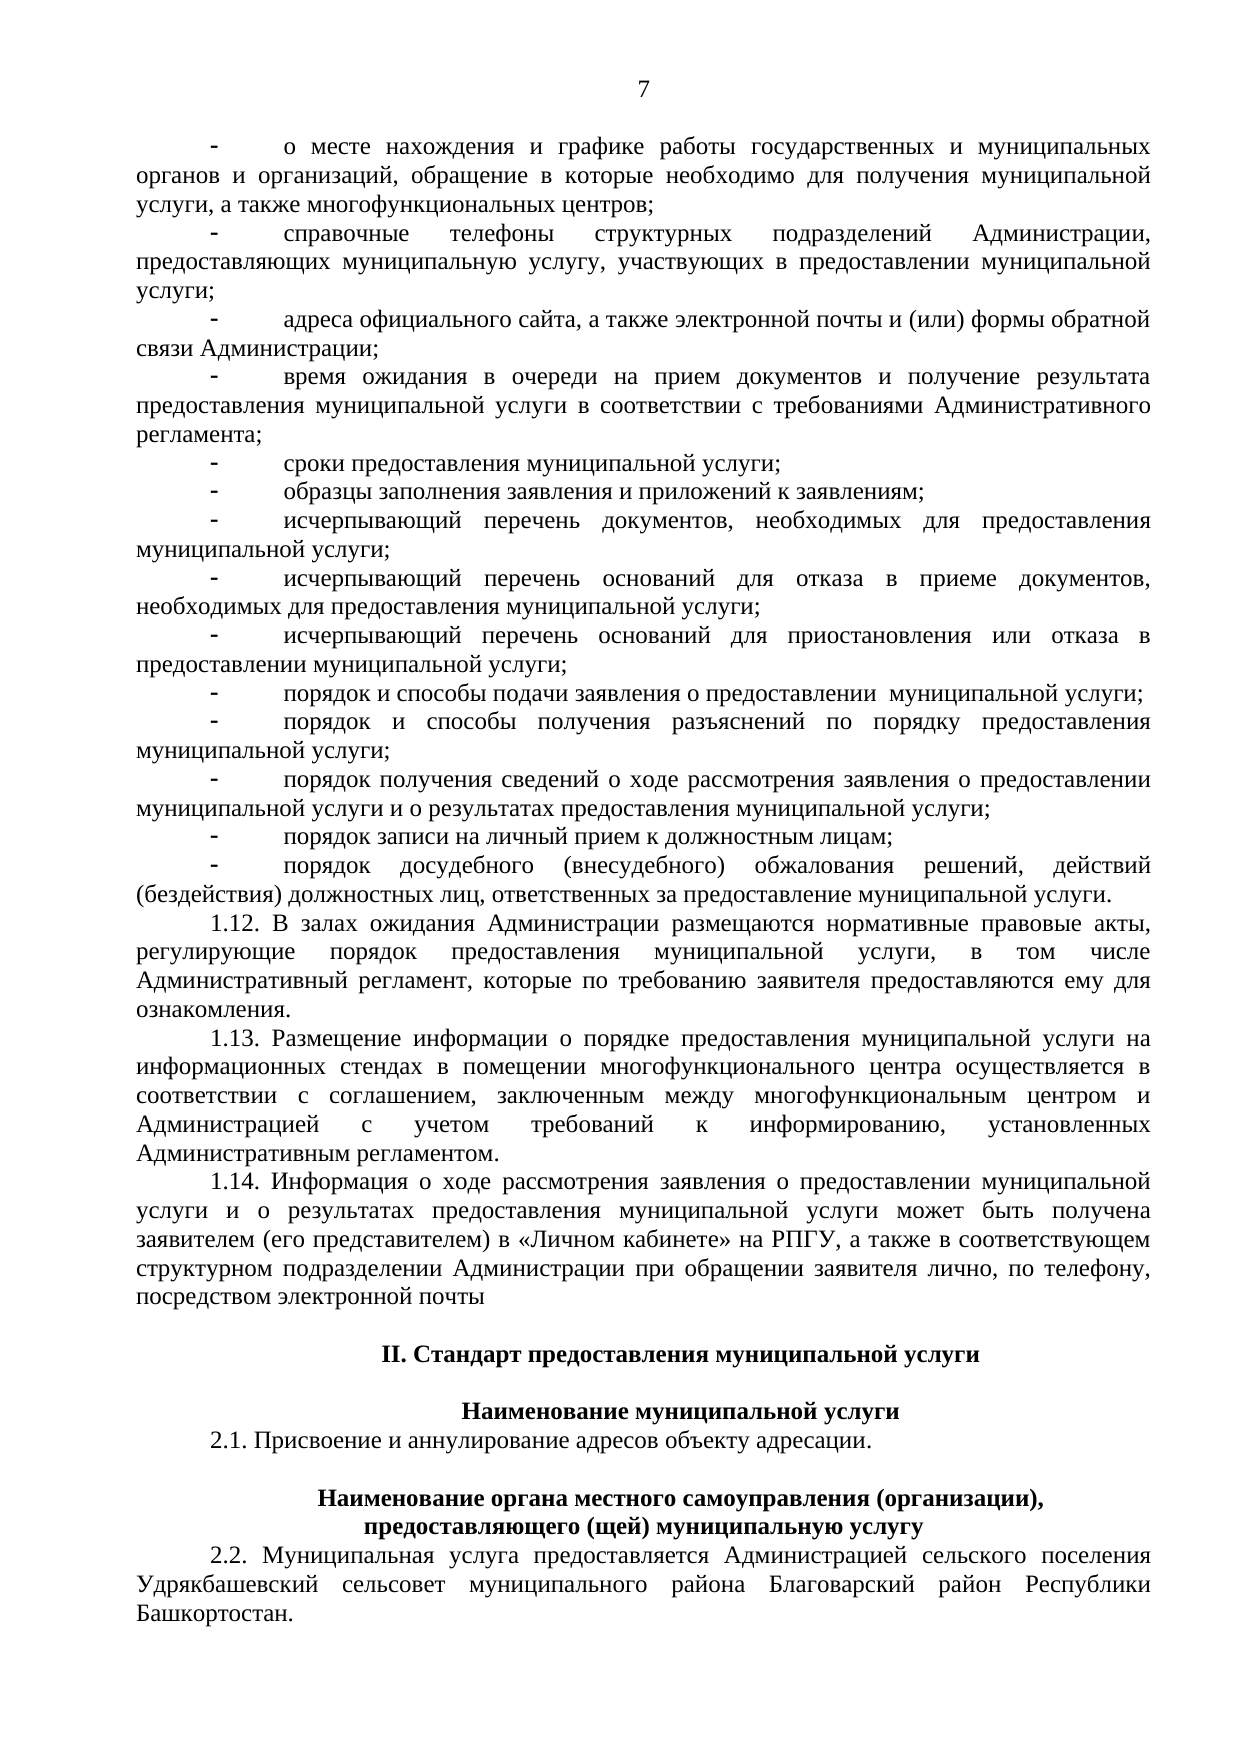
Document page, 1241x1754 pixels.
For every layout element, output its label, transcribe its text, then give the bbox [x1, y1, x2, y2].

text 1.13. Размещение информации о порядке предоставления муниципальной услуги на информационных стендах в помещении многофункционального центра осуществляется в соответствии с соглашением, заключенным между многофункциональным центром и Администрацией с учетом требований к информированию, установленных Административным регламентом. [136, 1023, 1152, 1166]
list порядок получения сведений о ходе рассмотрения заявления о предоставлении муниципальной услуги и о результатах предоставления муниципальной услуги; [136, 764, 1152, 821]
list исчерпывающий перечень оснований для приостановления или отказа в предоставлении муниципальной услуги; [136, 620, 1152, 678]
list время ожидания в очереди на прием документов и получение результата предоставления муниципальной услуги в соответствии с требованиями Административного регламента; [136, 361, 1152, 448]
text Наименование муниципальной услуги [136, 1396, 1152, 1425]
text II. Стандарт предоставления муниципальной услуги [136, 1339, 1152, 1368]
text 2.1. Присвоение и аннулирование адресов объекту адресации. [136, 1425, 1152, 1454]
list образцы заполнения заявления и приложений к заявлениям; [136, 476, 1152, 505]
text 1.14. Информация о ходе рассмотрения заявления о предоставлении муниципальной услуги и о результатах предоставления муниципальной услуги может быть получена заявителем (его представителем) в «Личном кабинете» на РПГУ, а также в соответствующем структурном подразделении Администрации при обращении заявителя лично, по телефону, посредством электронной почты [136, 1166, 1152, 1310]
list сроки предоставления муниципальной услуги; [136, 448, 1152, 476]
list исчерпывающий перечень документов, необходимых для предоставления муниципальной услуги; [136, 505, 1152, 563]
list порядок и способы получения разъяснений по порядку предоставления муниципальной услуги; [136, 706, 1152, 764]
list адреса официального сайта, а также электронной почты и (или) формы обратной связи Администрации; [136, 304, 1152, 361]
text 2.2. Муниципальная услуга предоставляется Администрацией сельского поселения Удрякбашевский сельсовет муниципального района Благоварский район Республики Башкортостан. [136, 1540, 1152, 1626]
list порядок и способы подачи заявления о предоставлении муниципальной услуги; [136, 678, 1152, 706]
list исчерпывающий перечень оснований для отказа в приеме документов, необходимых для предоставления муниципальной услуги; [136, 563, 1152, 620]
text 1.12. В залах ожидания Администрации размещаются нормативные правовые акты, регулирующие порядок предоставления муниципальной услуги, в том числе Административный регламент, которые по требованию заявителя предоставляются ему для ознакомления. [136, 908, 1152, 1023]
list справочные телефоны структурных подразделений Администрации, предоставляющих муниципальную услугу, участвующих в предоставлении муниципальной услуги; [136, 218, 1152, 304]
list порядок досудебного (внесудебного) обжалования решений, действий (бездействия) должностных лиц, ответственных за предоставление муниципальной услуги. [136, 850, 1152, 908]
list порядок записи на личный прием к должностным лицам; [136, 821, 1152, 850]
text Наименование органа местного самоуправления (организации), предоставляющего (щей) муниципальную услугу [136, 1483, 1152, 1540]
list о месте нахождения и графике работы государственных и муниципальных органов и организаций, обращение в которые необходимо для получения муниципальной услуги, а также многофункциональных центров; [136, 131, 1152, 218]
